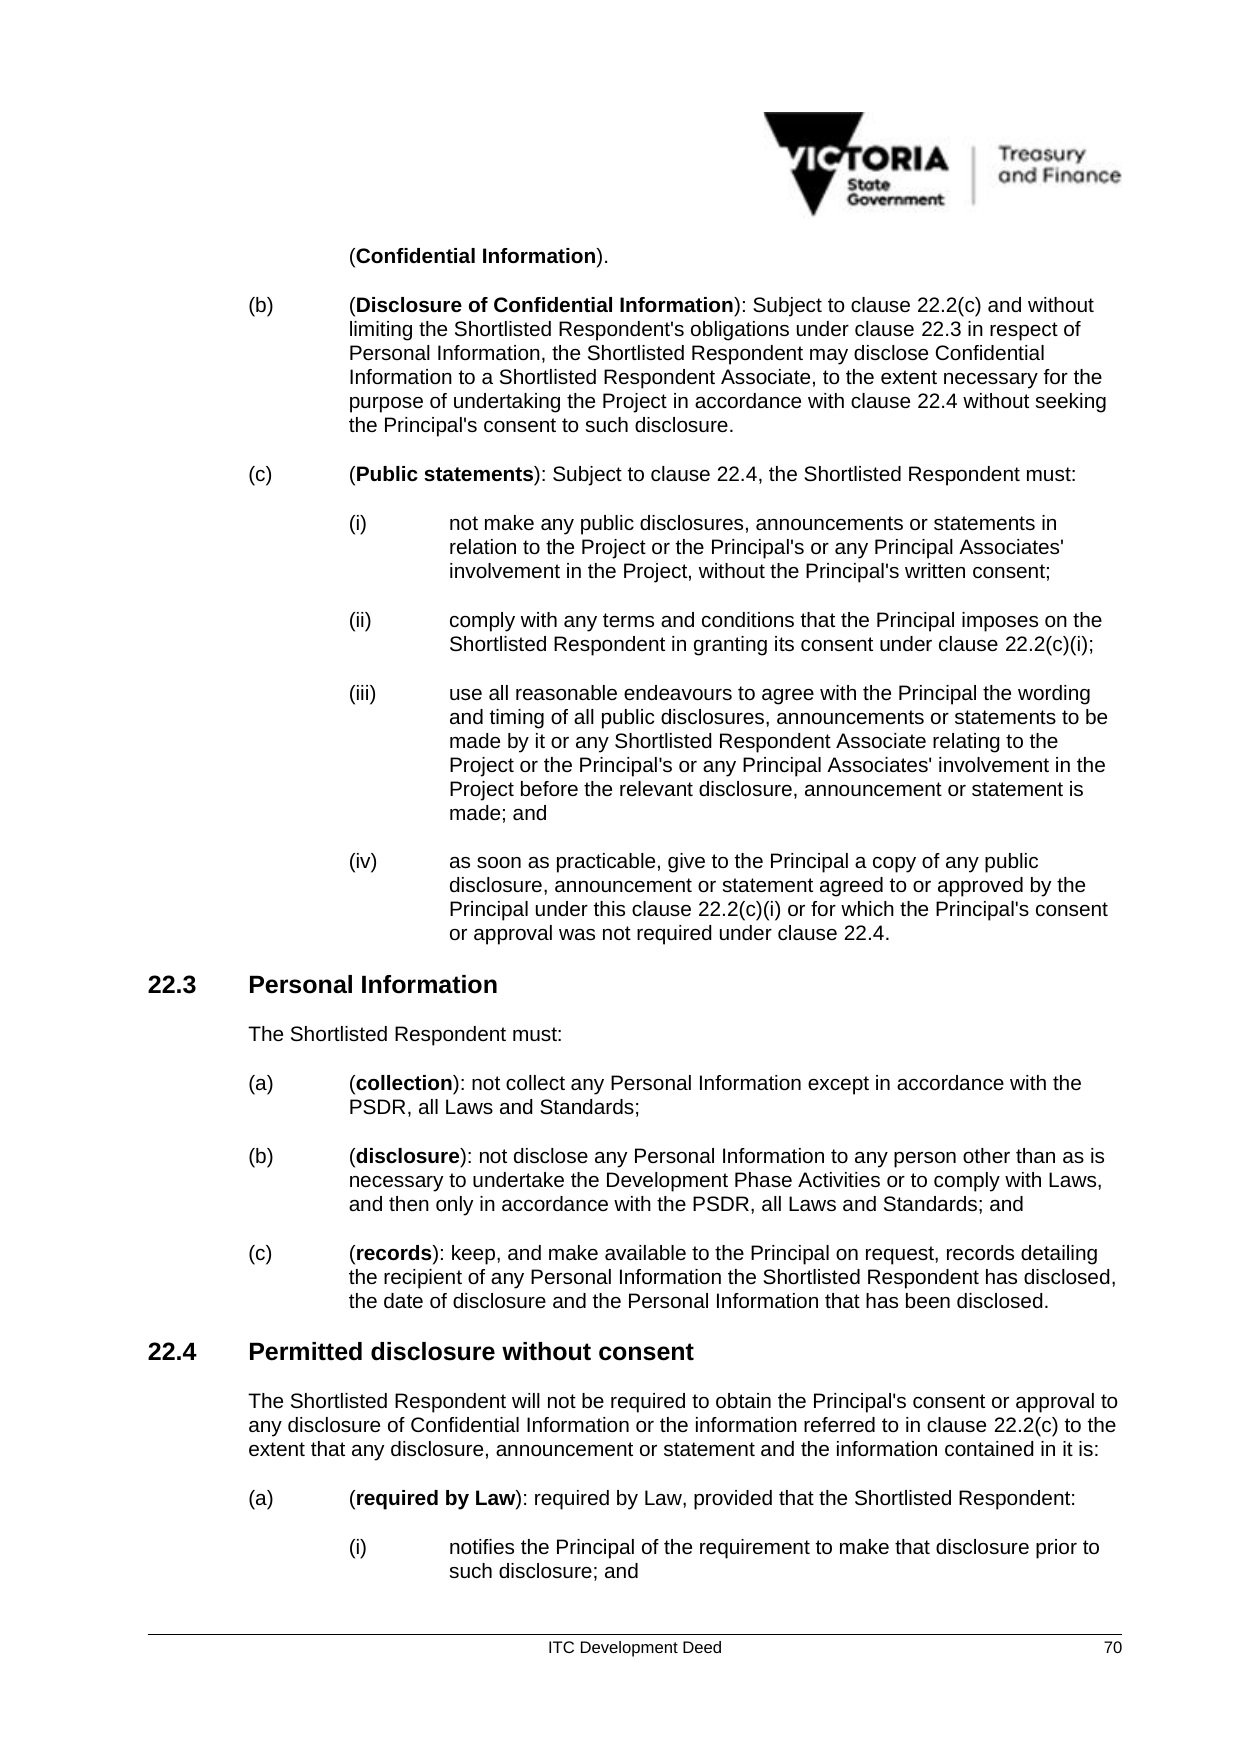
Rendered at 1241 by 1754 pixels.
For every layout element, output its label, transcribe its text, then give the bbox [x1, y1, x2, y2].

subtitle comply with any terms and conditions that the Principal imposes on the Shortlisted Respondent in granting its consent under clause 22.2(c)(i); [348, 608, 1122, 656]
subtitle Personal Information [148, 970, 1122, 999]
subtitle (collection): not collect any Personal Information except in accordance with the PSDR, all Laws and Standards; [248, 1071, 1122, 1119]
picture [763, 112, 1123, 219]
subtitle not make any public disclosures, announcements or statements in relation to the Project or the Principal's or any Principal Associates' involvement in the Project, without the Principal's written consent; [348, 511, 1122, 583]
subtitle Permitted disclosure without consent [148, 1337, 1122, 1366]
subtitle use all reasonable endeavours to agree with the Principal the wording and timing of all public disclosures, announcements or statements to be made by it or any Shortlisted Respondent Associate relating to the Project or the Principal's or any Principal Associates' involvement in the Project before the relevant disclosure, announcement or statement is made; and [348, 681, 1122, 824]
subtitle as soon as practicable, give to the Principal a copy of any public disclosure, announcement or statement agreed to or approved by the Principal under this clause 22.2(c)(i) or for which the Principal's consent or approval was not required under clause 22.4. [348, 849, 1122, 945]
subtitle notifies the Principal of the requirement to make that disclosure prior to such disclosure; and [348, 1535, 1122, 1583]
subtitle (required by Law): required by Law, provided that the Shortlisted Respondent: [248, 1486, 1122, 1510]
subtitle (Disclosure of Confidential Information): Subject to clause 22.2(c) and without limiting the Shortlisted Respondent's obligations under clause 22.3 in respect of Personal Information, the Shortlisted Respondent may disclose Confidential Information to a Shortlisted Respondent Associate, to the extent necessary for the purpose of undertaking the Project in accordance with clause 22.4 without seeking the Principal's consent to such disclosure. [248, 293, 1122, 437]
subtitle (Public statements): Subject to clause 22.4, the Shortlisted Respondent must: [248, 462, 1122, 486]
subtitle (Confidential Information). [348, 244, 1122, 268]
subtitle The Shortlisted Respondent will not be required to obtain the Principal's consent or approval to any disclosure of Confidential Information or the information referred to in clause 22.2(c) to the extent that any disclosure, announcement or statement and the information contained in it is: [248, 1389, 1122, 1461]
subtitle The Shortlisted Respondent must: [248, 1022, 1122, 1046]
subtitle (disclosure): not disclose any Personal Information to any person other than as is necessary to undertake the Development Phase Activities or to comply with Laws, and then only in accordance with the PSDR, all Laws and Standards; and [248, 1144, 1122, 1216]
subtitle (records): keep, and make available to the Principal on request, records detailing the recipient of any Personal Information the Shortlisted Respondent has disclosed, the date of disclosure and the Personal Information that has been disclosed. [248, 1241, 1122, 1312]
